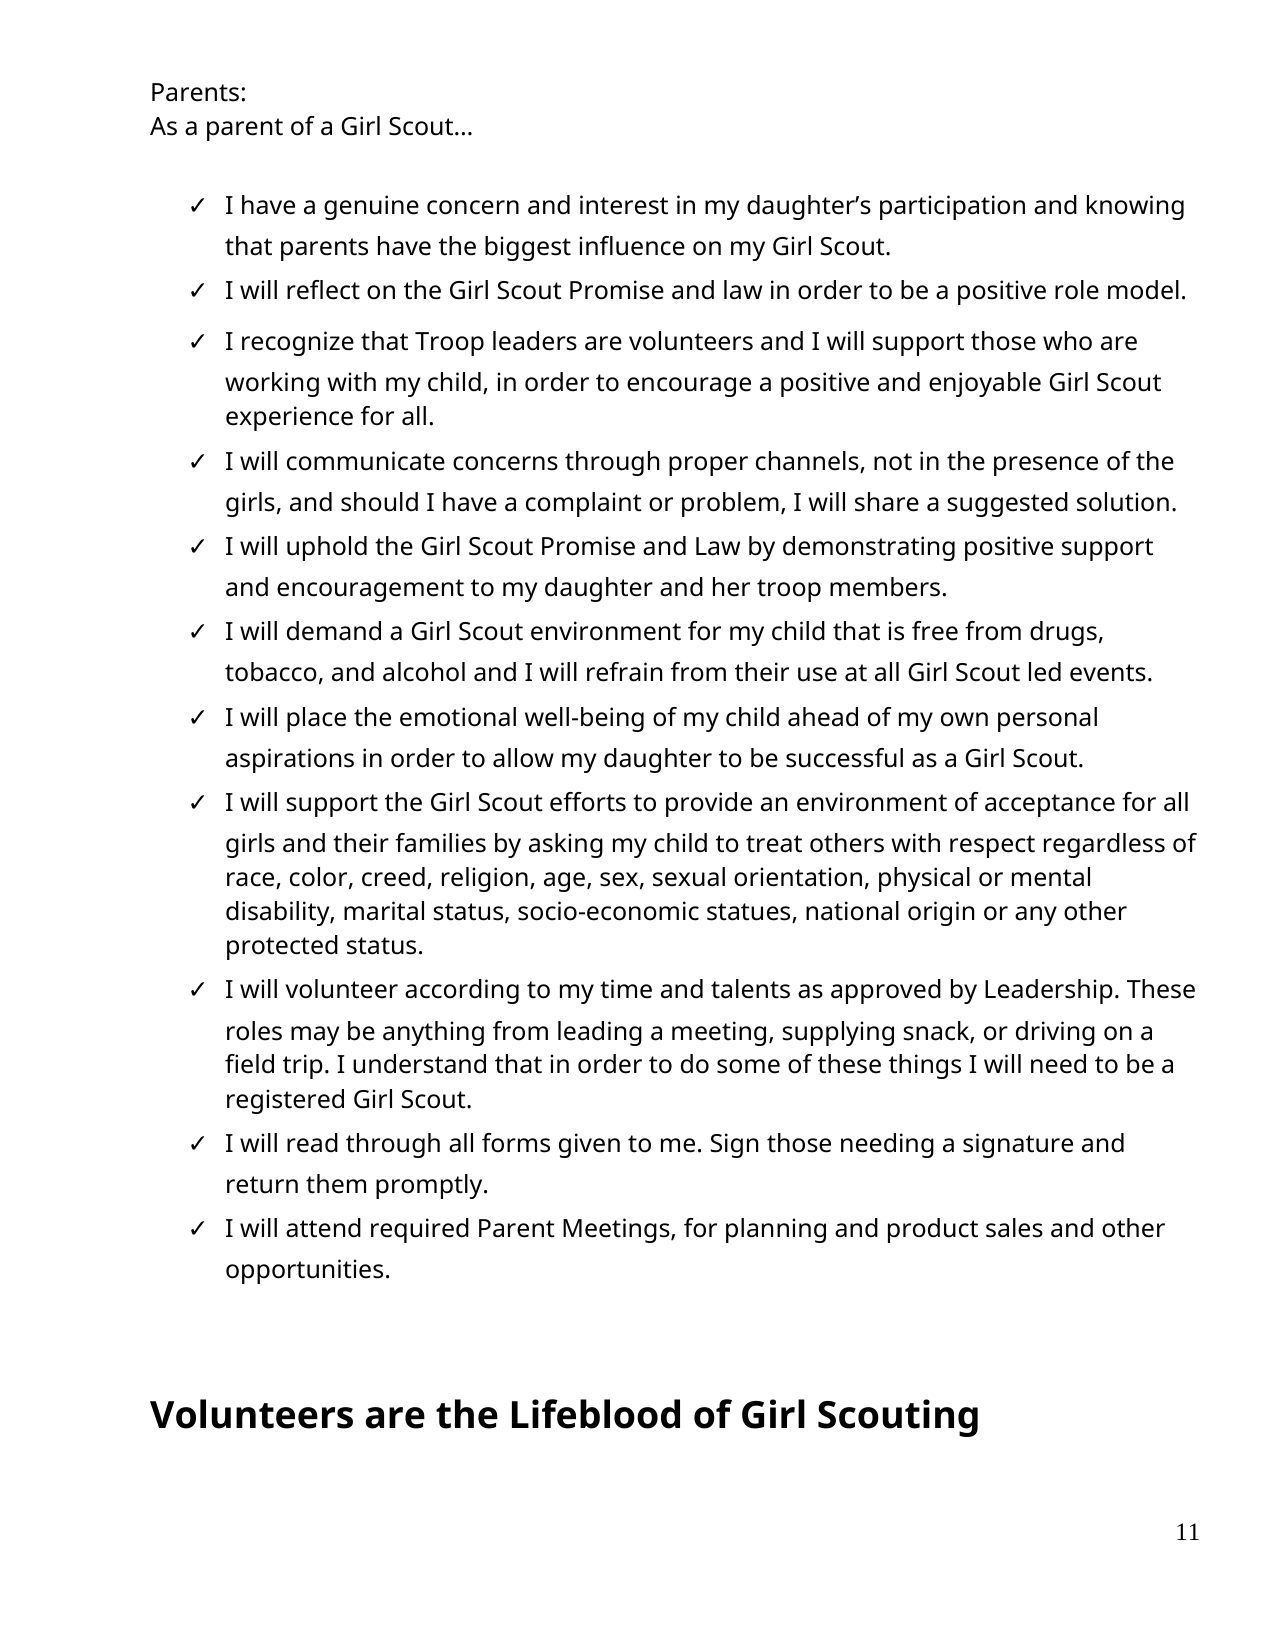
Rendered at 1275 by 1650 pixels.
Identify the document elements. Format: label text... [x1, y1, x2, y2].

list I will attend required Parent Meetings, for planning and product sales and other opportunities. [187, 1201, 1200, 1286]
list I will support the Girl Scout efforts to provide an environment of acceptance for all girls and their families by asking my child to treat others with respect regardless of race, color, creed, religion, age, sex, sexual orientation, physical or mental disability, marital status, socio-economic statues, national origin or any other protected status. [187, 774, 1200, 962]
list I will reflect on the Girl Scout Promise and law in order to be a positive role model. [187, 262, 1200, 314]
list I recognize that Troop leaders are volunteers and I will support those who are working with my child, in order to encourage a positive and enjoyable Girl Scout experience for all. [187, 314, 1200, 433]
list I will demand a Girl Scout environment for my child that is free from drugs, tobacco, and alcohol and I will refrain from their use at all Girl Scout led events. [187, 604, 1200, 689]
list I will volunteer according to my time and talents as approved by Leadership. These roles may be anything from leading a meeting, supplying snack, or driving on a field trip. I understand that in order to do some of these things I will need to be a registered Girl Scout. [187, 962, 1200, 1115]
text As a parent of a Girl Scout… [150, 109, 1200, 143]
list I will uphold the Girl Scout Promise and Law by demonstrating positive support and encouragement to my daughter and her troop members. [187, 518, 1200, 604]
list I will place the emotional well-being of my child ahead of my own personal aspirations in order to allow my daughter to be successful as a Girl Scout. [187, 689, 1200, 774]
text Volunteers are the Lifeblood of Girl Scouting [150, 1388, 1200, 1439]
list I will read through all forms given to me. Sign those needing a signature and return them promptly. [187, 1115, 1200, 1201]
list I have a genuine concern and interest in my daughter’s participation and knowing that parents have the biggest influence on my Girl Scout. [187, 177, 1200, 262]
text Parents: [150, 75, 1200, 109]
list I will communicate concerns through proper channels, not in the presence of the girls, and should I have a complaint or problem, I will share a suggested solution. [187, 433, 1200, 518]
